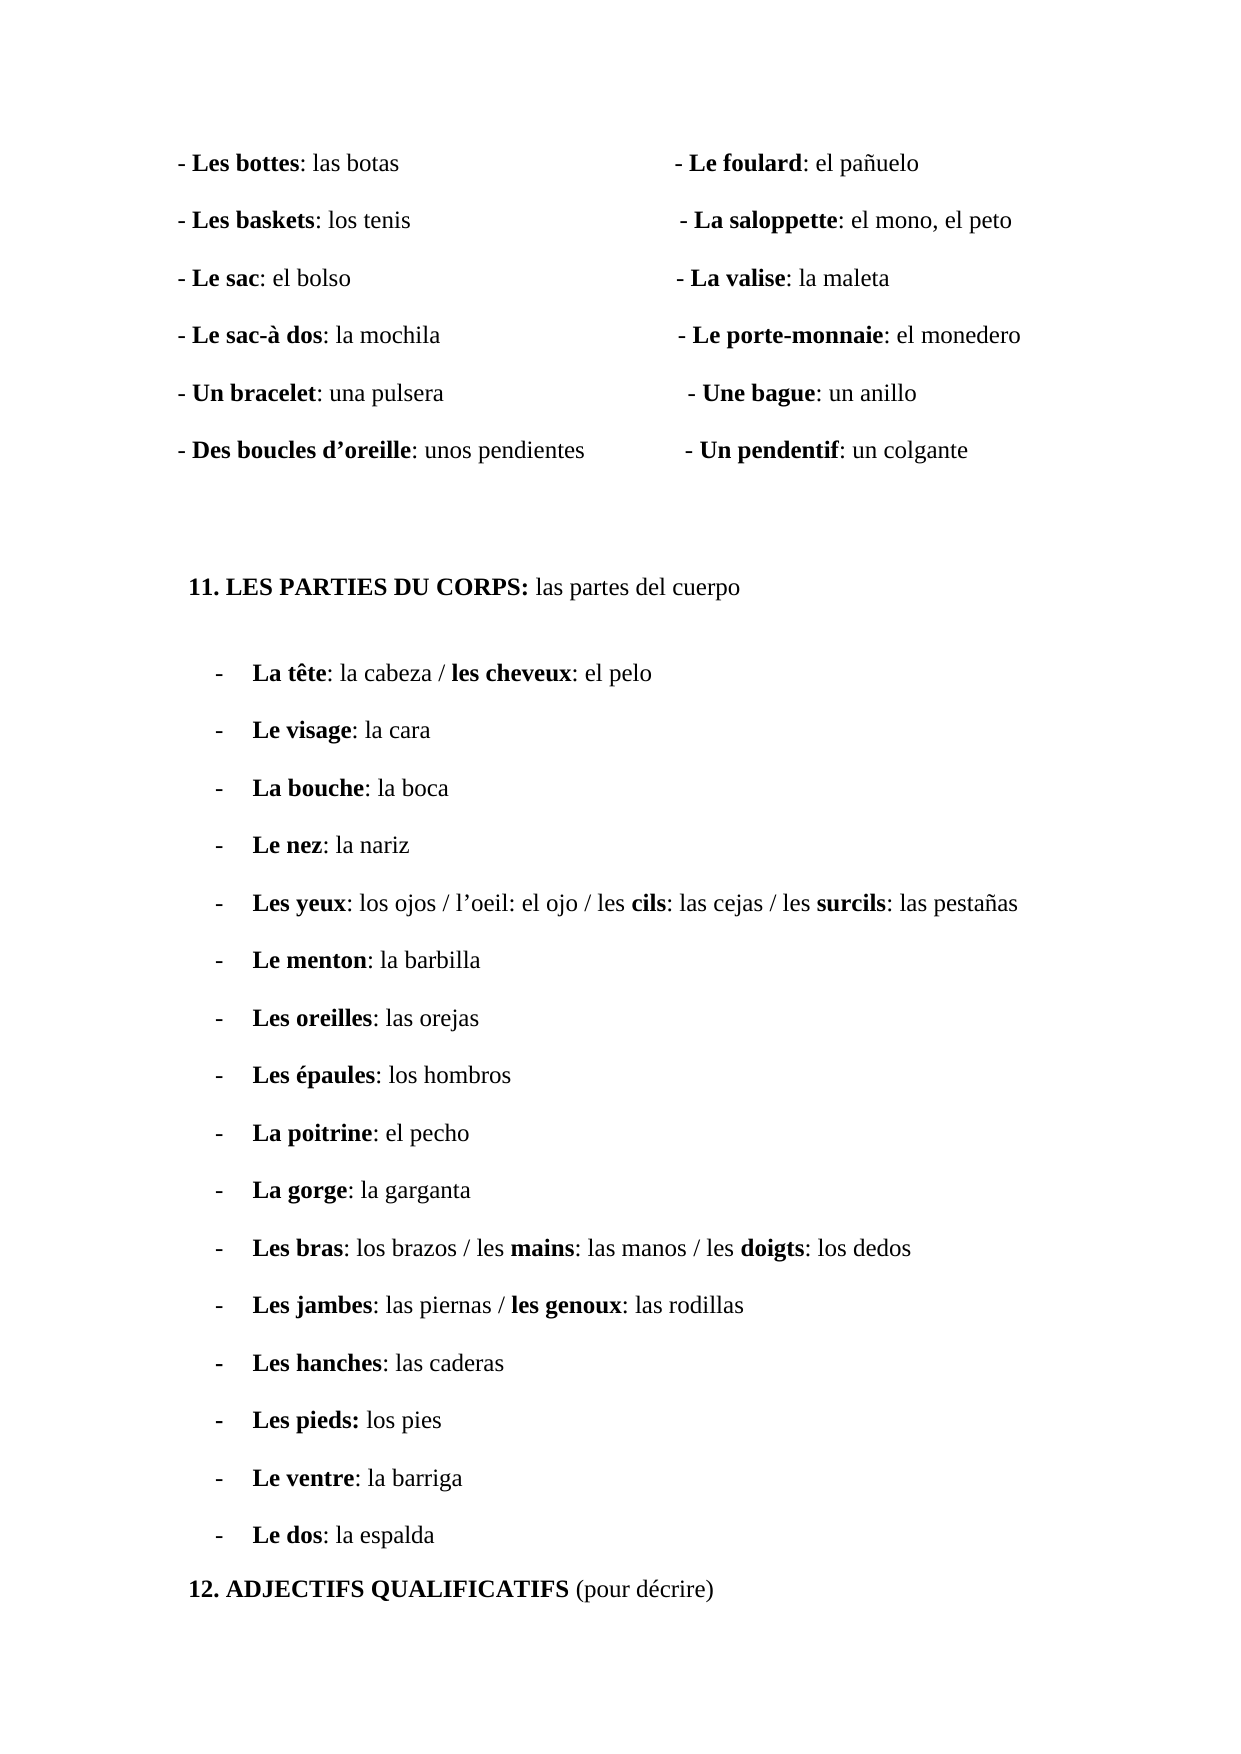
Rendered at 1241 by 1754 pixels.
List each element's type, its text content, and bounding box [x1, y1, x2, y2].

list La bouche: la boca [215, 773, 1063, 802]
list Les épaules: los hombros [215, 1060, 1063, 1089]
list Les jambes: las piernas / les genoux: las rodillas [215, 1290, 1063, 1319]
list La tête: la cabeza / les cheveux: el pelo [215, 658, 1063, 687]
list Le dos: la espalda [215, 1520, 1063, 1549]
text - Le sac: el bolso - La valise: la maleta [177, 263, 1063, 291]
text - Un bracelet: una pulsera - Une bague: un anillo [177, 378, 1063, 406]
list LES PARTIES DU CORPS: las partes del cuerpo [188, 572, 1063, 600]
list Le ventre: la barriga [215, 1463, 1063, 1492]
list Le menton: la barbilla [215, 945, 1063, 974]
list ADJECTIFS QUALIFICATIFS (pour décrire) [188, 1574, 1063, 1603]
list Les oreilles: las orejas [215, 1003, 1063, 1032]
list Les bras: los brazos / les mains: las manos / les doigts: los dedos [215, 1233, 1063, 1262]
list Les pieds: los pies [215, 1405, 1063, 1434]
text - Le sac-à dos: la mochila - Le porte-monnaie: el monedero [177, 320, 1063, 349]
list La poitrine: el pecho [215, 1118, 1063, 1147]
text - Des boucles d’oreille: unos pendientes - Un pendentif: un colgante [177, 435, 1063, 464]
list Le visage: la cara [215, 715, 1063, 744]
list Les yeux: los ojos / l’oeil: el ojo / les cils: las cejas / les surcils: las pestañas [215, 888, 1063, 917]
text - Les baskets: los tenis - La saloppette: el mono, el peto [177, 205, 1063, 234]
text - Les bottes: las botas - Le foulard: el pañuelo [177, 148, 1063, 176]
list La gorge: la garganta [215, 1175, 1063, 1204]
list Les hanches: las caderas [215, 1348, 1063, 1377]
list Le nez: la nariz [215, 830, 1063, 859]
